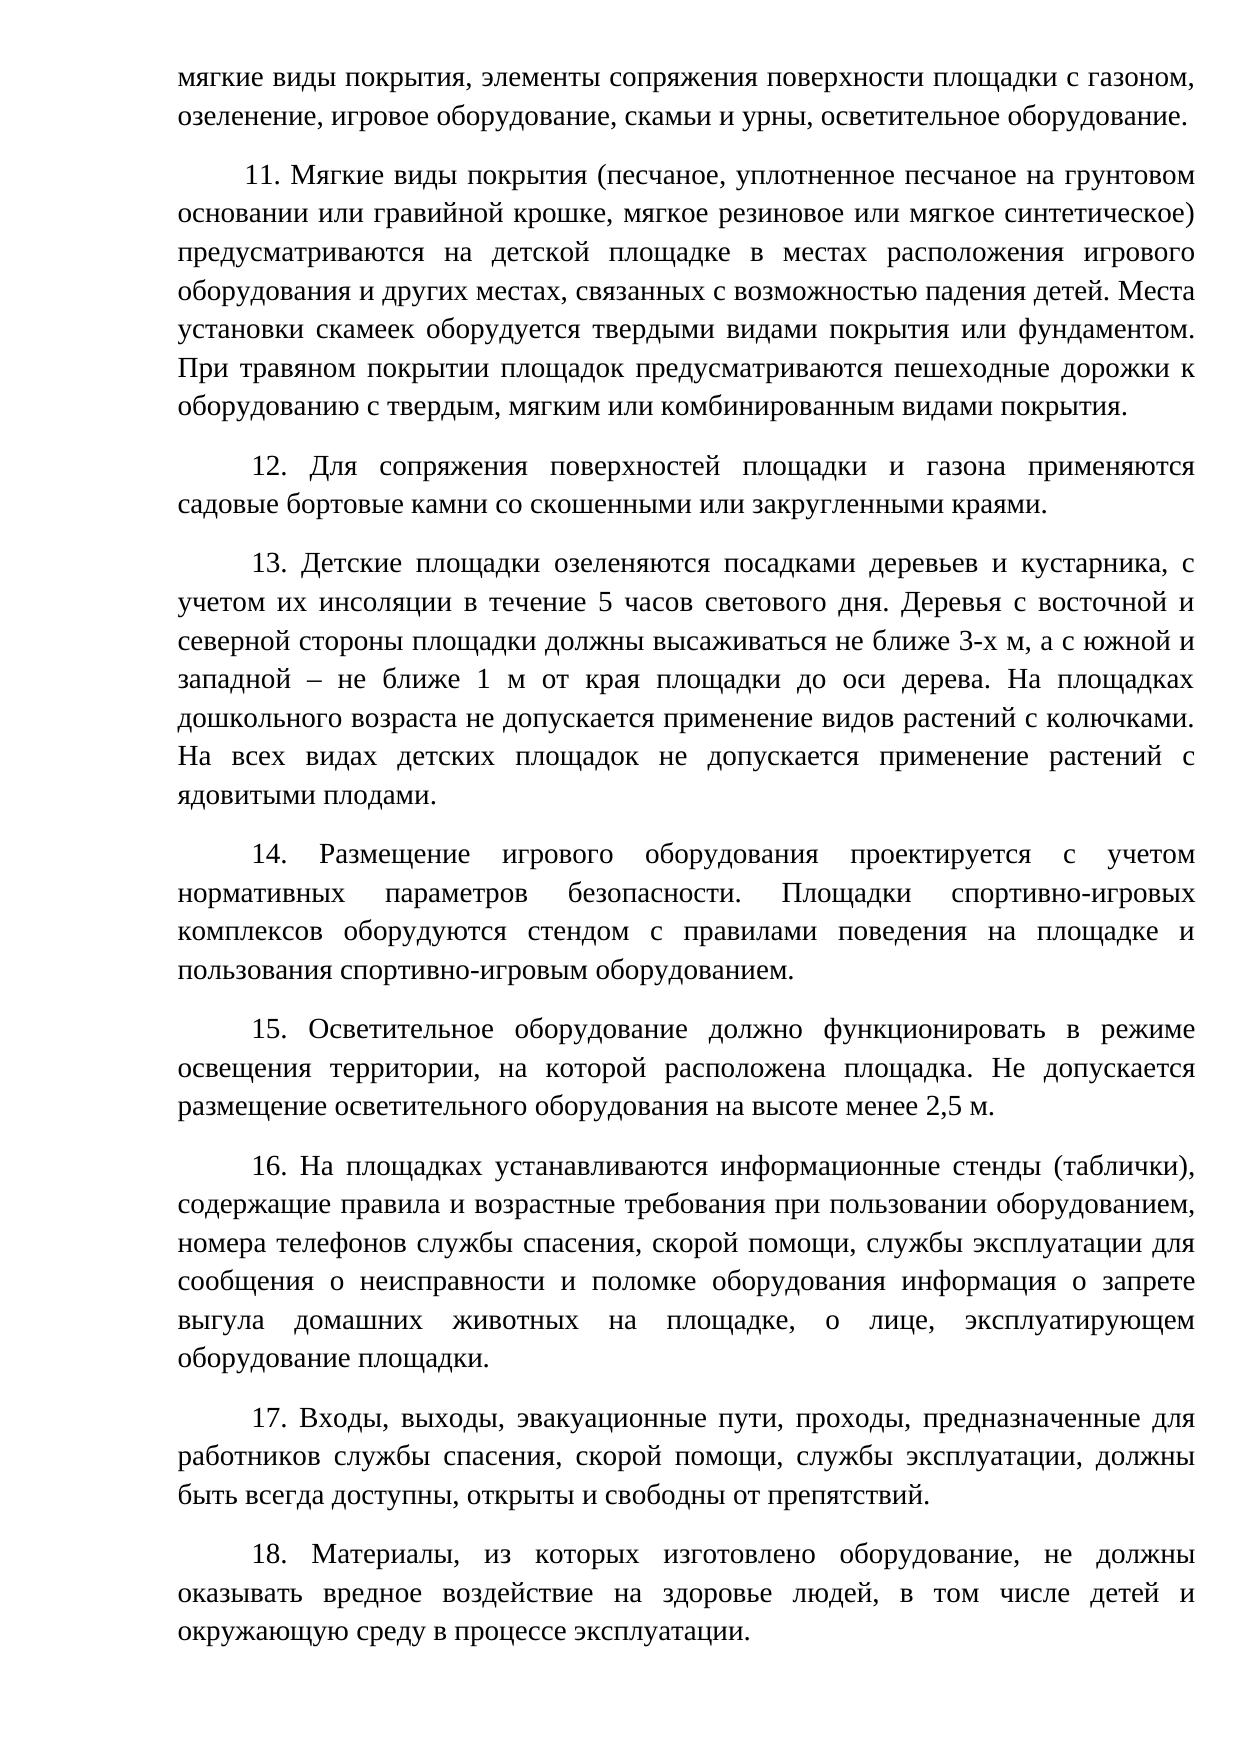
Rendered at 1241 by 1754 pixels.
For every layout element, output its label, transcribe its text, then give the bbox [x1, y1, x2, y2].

text 16. На площадках устанавливаются информационные стенды (таблички), содержащие правила и возрастные требования при пользовании оборудованием, номера телефонов службы спасения, скорой помощи, службы эксплуатации для сообщения о неисправности и поломке оборудования информация о запрете выгула домашних животных на площадке, о лице, эксплуатирующем оборудование площадки. [177, 1148, 1196, 1374]
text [177, 59, 1196, 131]
text 13. Детские площадки озеленяются посадками деревьев и кустарника, с учетом их инсоляции в течение 5 часов светового дня. Деревья с восточной и северной стороны площадки должны высаживаться не ближе 3-х м, а с южной и западной – не ближе 1 м от края площадки до оси дерева. На площадках дошкольного возраста не допускается применение видов растений с колючками. На всех видах детских площадок не допускается применение растений с ядовитыми плодами. [177, 546, 1196, 810]
text 18. Материалы, из которых изготовлено оборудование, не должны оказывать вредное воздействие на здоровье людей, в том числе детей и окружающую среду в процессе эксплуатации. [177, 1536, 1196, 1647]
text 15. Осветительное оборудование должно функционировать в режиме освещения территории, на которой расположена площадка. Не допускается размещение осветительного оборудования на высоте менее 2,5 м. [177, 1011, 1196, 1122]
text 14. Размещение игрового оборудования проектируется с учетом нормативных параметров безопасности. Площадки спортивно-игровых комплексов оборудуются стендом с правилами поведения на площадке и пользования спортивно-игровым оборудованием. [177, 836, 1196, 985]
text 11. Мягкие виды покрытия (песчаное, уплотненное песчаное на грунтовом основании или гравийной крошке, мягкое резиновое или мягкое синтетическое) предусматриваются на детской площадке в местах расположения игрового оборудования и других местах, связанных с возможностью падения детей. Места установки скамеек оборудуется твердыми видами покрытия или фундаментом. При травяном покрытии площадок предусматриваются пешеходные дорожки к оборудованию с твердым, мягким или комбинированным видами покрытия. [177, 157, 1196, 422]
text 17. Входы, выходы, эвакуационные пути, проходы, предназначенные для работников службы спасения, скорой помощи, службы эксплуатации, должны быть всегда доступны, открыты и свободны от препятствий. [177, 1400, 1196, 1510]
text 12. Для сопряжения поверхностей площадки и газона применяются садовые бортовые камни со скошенными или закругленными краями. [177, 448, 1196, 520]
